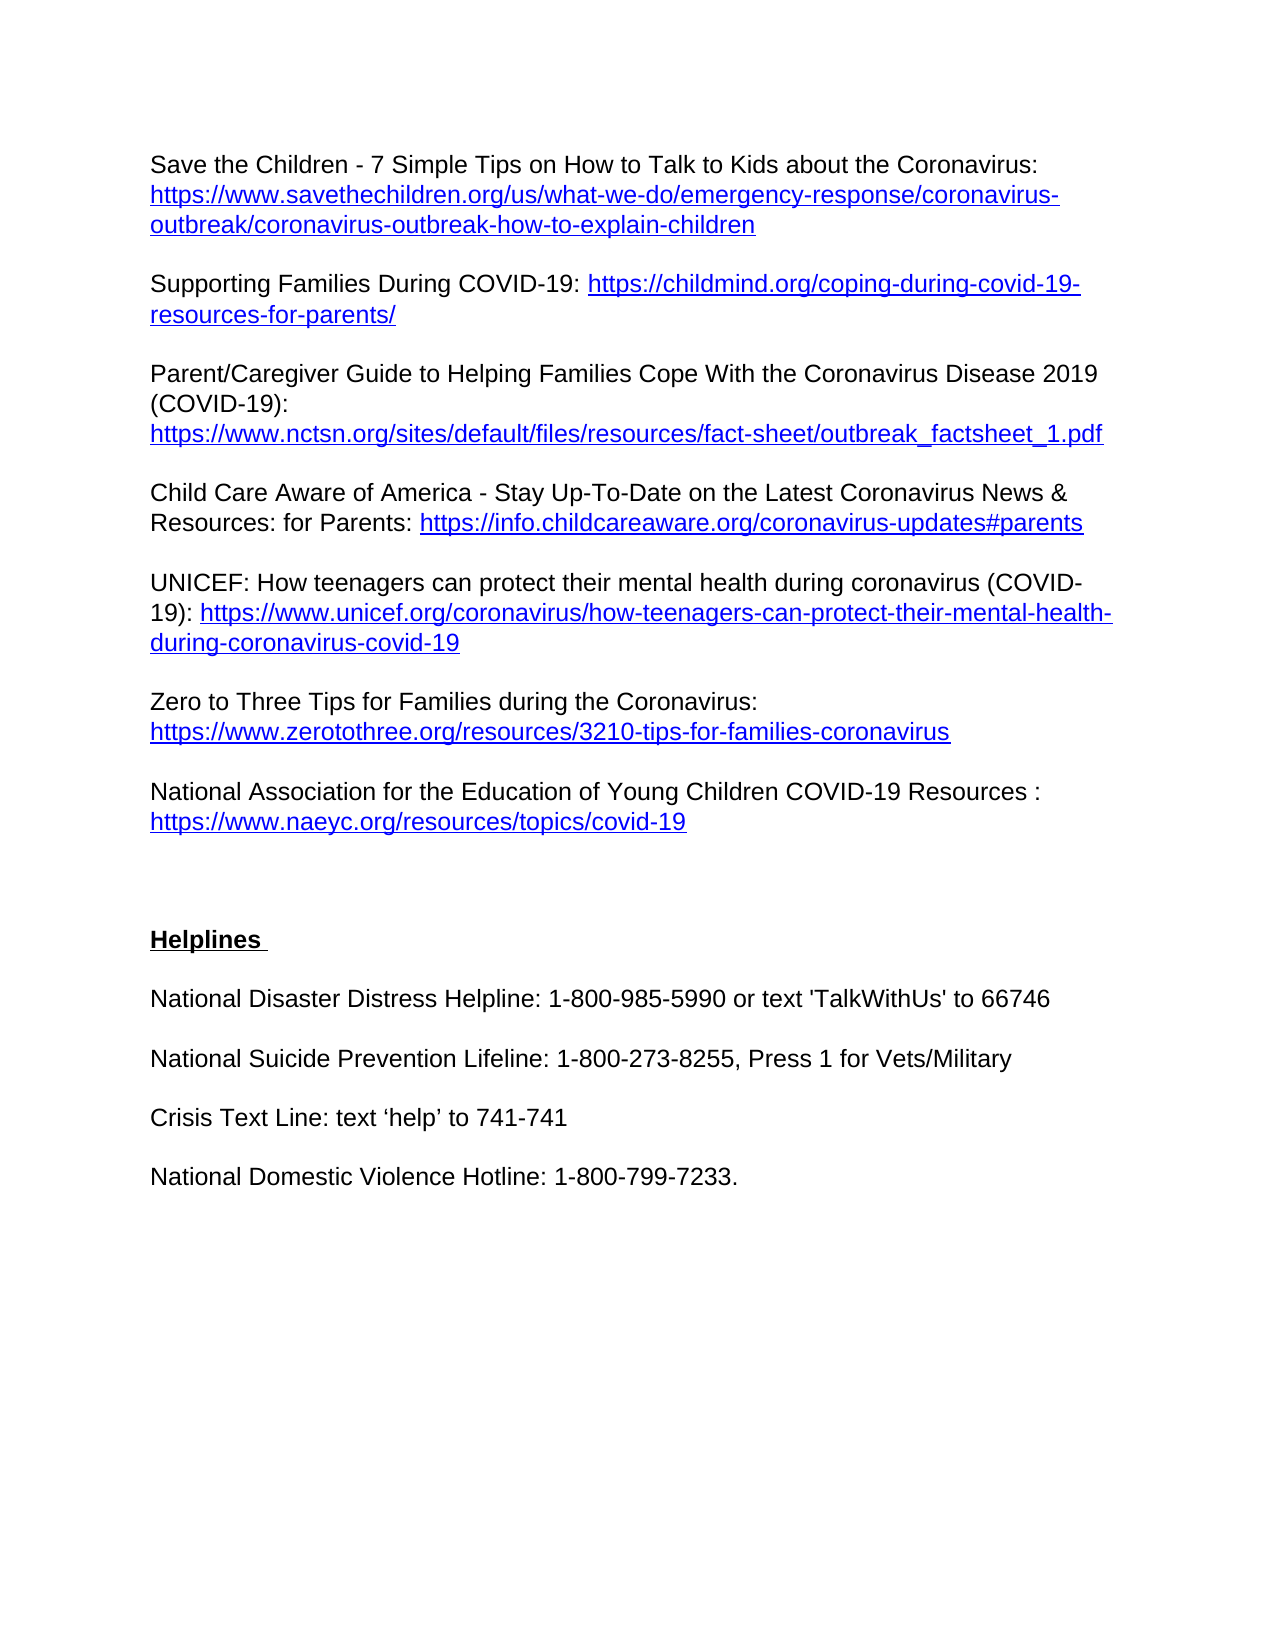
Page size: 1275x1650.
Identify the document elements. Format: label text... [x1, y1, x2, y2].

text Save the Children - 7 Simple Tips on How to Talk to Kids about the Coronavirus: https://www.savethechildren.org/us/what-we-do/emergency-response/coronavirus-outbreak/coronavirus-outbreak-how-to-explain-children [150, 150, 1125, 239]
text Child Care Aware of America - Stay Up-To-Date on the Latest Coronavirus News & Resources: for Parents: https://info.childcareaware.org/coronavirus-updates#parents [150, 478, 1125, 537]
text National Association for the Education of Young Children COVID-19 Resources : https://www.naeyc.org/resources/topics/covid-19 [150, 777, 1125, 835]
text Parent/Caregiver Guide to Helping Families Cope With the Coronavirus Disease 2019 (COVID-19): https://www.nctsn.org/sites/default/files/resources/fact-sheet/outbreak_factsheet_1.pdf [150, 359, 1125, 448]
text National Suicide Prevention Lifeline: 1-800-273-8255, Press 1 for Vets/Military [150, 1044, 1125, 1072]
text Helplines [150, 925, 1125, 954]
text Zero to Three Tips for Families during the Coronavirus: https://www.zerotothree.org/resources/3210-tips-for-families-coronavirus [150, 687, 1125, 746]
text National Disaster Distress Helpline: 1-800-985-5990 or text 'TalkWithUs' to 66746 [150, 984, 1125, 1013]
text Supporting Families During COVID-19: https://childmind.org/coping-during-covid-19-resources-for-parents/ [150, 269, 1125, 328]
text National Domestic Violence Hotline: 1-800-799-7233. [150, 1162, 1125, 1191]
text UNICEF: How teenagers can protect their mental health during coronavirus (COVID-19): https://www.unicef.org/coronavirus/how-teenagers-can-protect-their-mental-health-during-coronavirus-covid-19 [150, 568, 1125, 657]
text Crisis Text Line: text ‘help’ to 741-741 [150, 1103, 1125, 1132]
